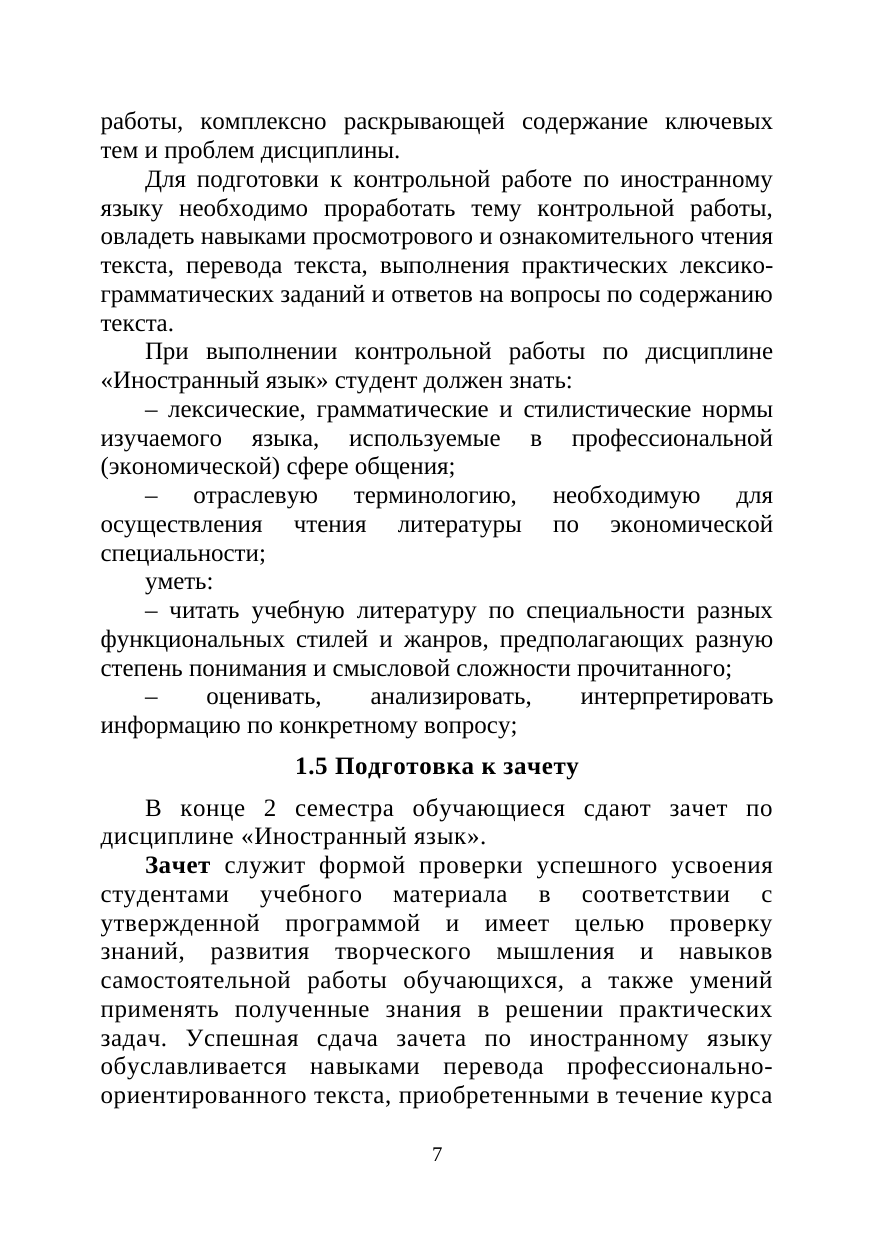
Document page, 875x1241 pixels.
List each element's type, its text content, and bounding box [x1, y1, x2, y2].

text В конце 2 семестра обучающиеся сдают зачет по дисциплине «Иностранный язык». [100, 793, 774, 850]
text уметь: [100, 566, 774, 595]
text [100, 850, 774, 1109]
text – отраслевую терминологию, необходимую для осуществления чтения литературы по экономической специальности; [100, 480, 774, 566]
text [100, 106, 774, 164]
text – читать учебную литературу по специальности разных функциональных стилей и жанров, предполагающих разную степень понимания и смысловой сложности прочитанного; [100, 595, 774, 681]
text Для подготовки к контрольной работе по иностранному языку необходимо проработать тему контрольной работы, овладеть навыками просмотрового и ознакомительного чтения текста, перевода текста, выполнения практических лексико-грамматических заданий и ответов на вопросы по содержанию текста. [100, 164, 774, 336]
text – лексические, грамматические и стилистические нормы изучаемого языка, используемые в профессиональной (экономической) сфере общения; [100, 394, 774, 480]
text 1.5 Подготовка к зачету [100, 751, 774, 780]
text – оценивать, анализировать, интерпретировать информацию по конкретному вопросу; [100, 681, 774, 739]
text При выполнении контрольной работы по дисциплине «Иностранный язык» студент должен знать: [100, 336, 774, 394]
